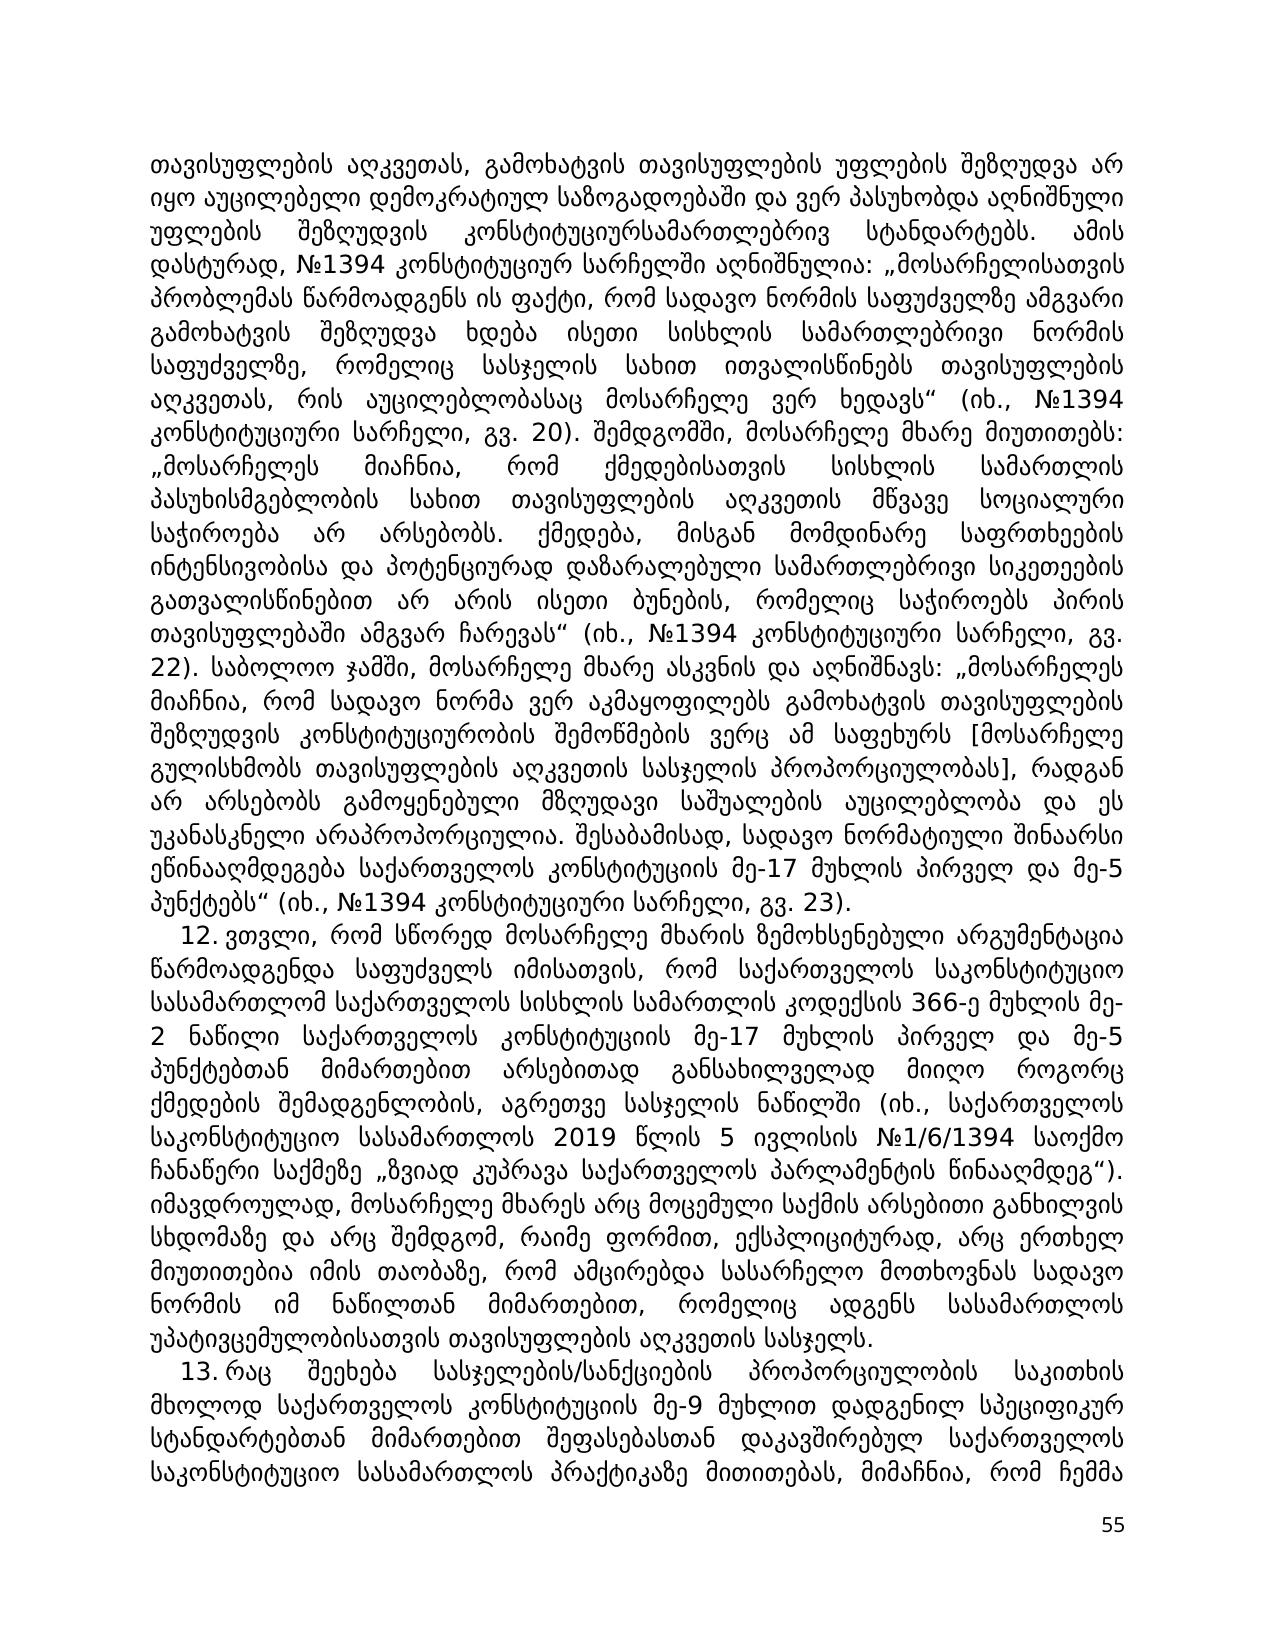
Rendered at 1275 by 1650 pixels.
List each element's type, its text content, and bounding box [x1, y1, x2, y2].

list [150, 1357, 1125, 1487]
list ვთვლი, რომ სწორედ მოსარჩელე მხარის ზემოხსენებული არგუმენტაცია წარმოადგენდა საფუძველს იმისათვის, რომ საქართველოს საკონსტიტუციო სასამართლომ საქართველოს სისხლის სამართლის კოდექსის 366-ე მუხლის მე-2 ნაწილი საქართველოს კონსტიტუციის მე-17 მუხლის პირველ და მე-5 პუნქტებთან მიმართებით არსებითად განსახილველად მიიღო როგორც ქმედების შემადგენლობის, აგრეთვე სასჯელის ნაწილში (იხ., საქართველოს საკონსტიტუციო სასამართლოს 2019 წლის 5 ივლისის №1/6/1394 საოქმო ჩანაწერი საქმეზე „ზვიად კუპრავა საქართველოს პარლამენტის წინააღმდეგ“). იმავდროულად, მოსარჩელე მხარეს არც მოცემული საქმის არსებითი განხილვის სხდომაზე და არც შემდგომ, რაიმე ფორმით, ექსპლიციტურად, არც ერთხელ მიუთითებია იმის თაობაზე, რომ ამცირებდა სასარჩელო მოთხოვნას სადავო ნორმის იმ ნაწილთან მიმართებით, რომელიც ადგენს სასამართლოს უპატივცემულობისათვის თავისუფლების აღკვეთის სასჯელს. [150, 921, 1125, 1353]
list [150, 150, 1125, 917]
